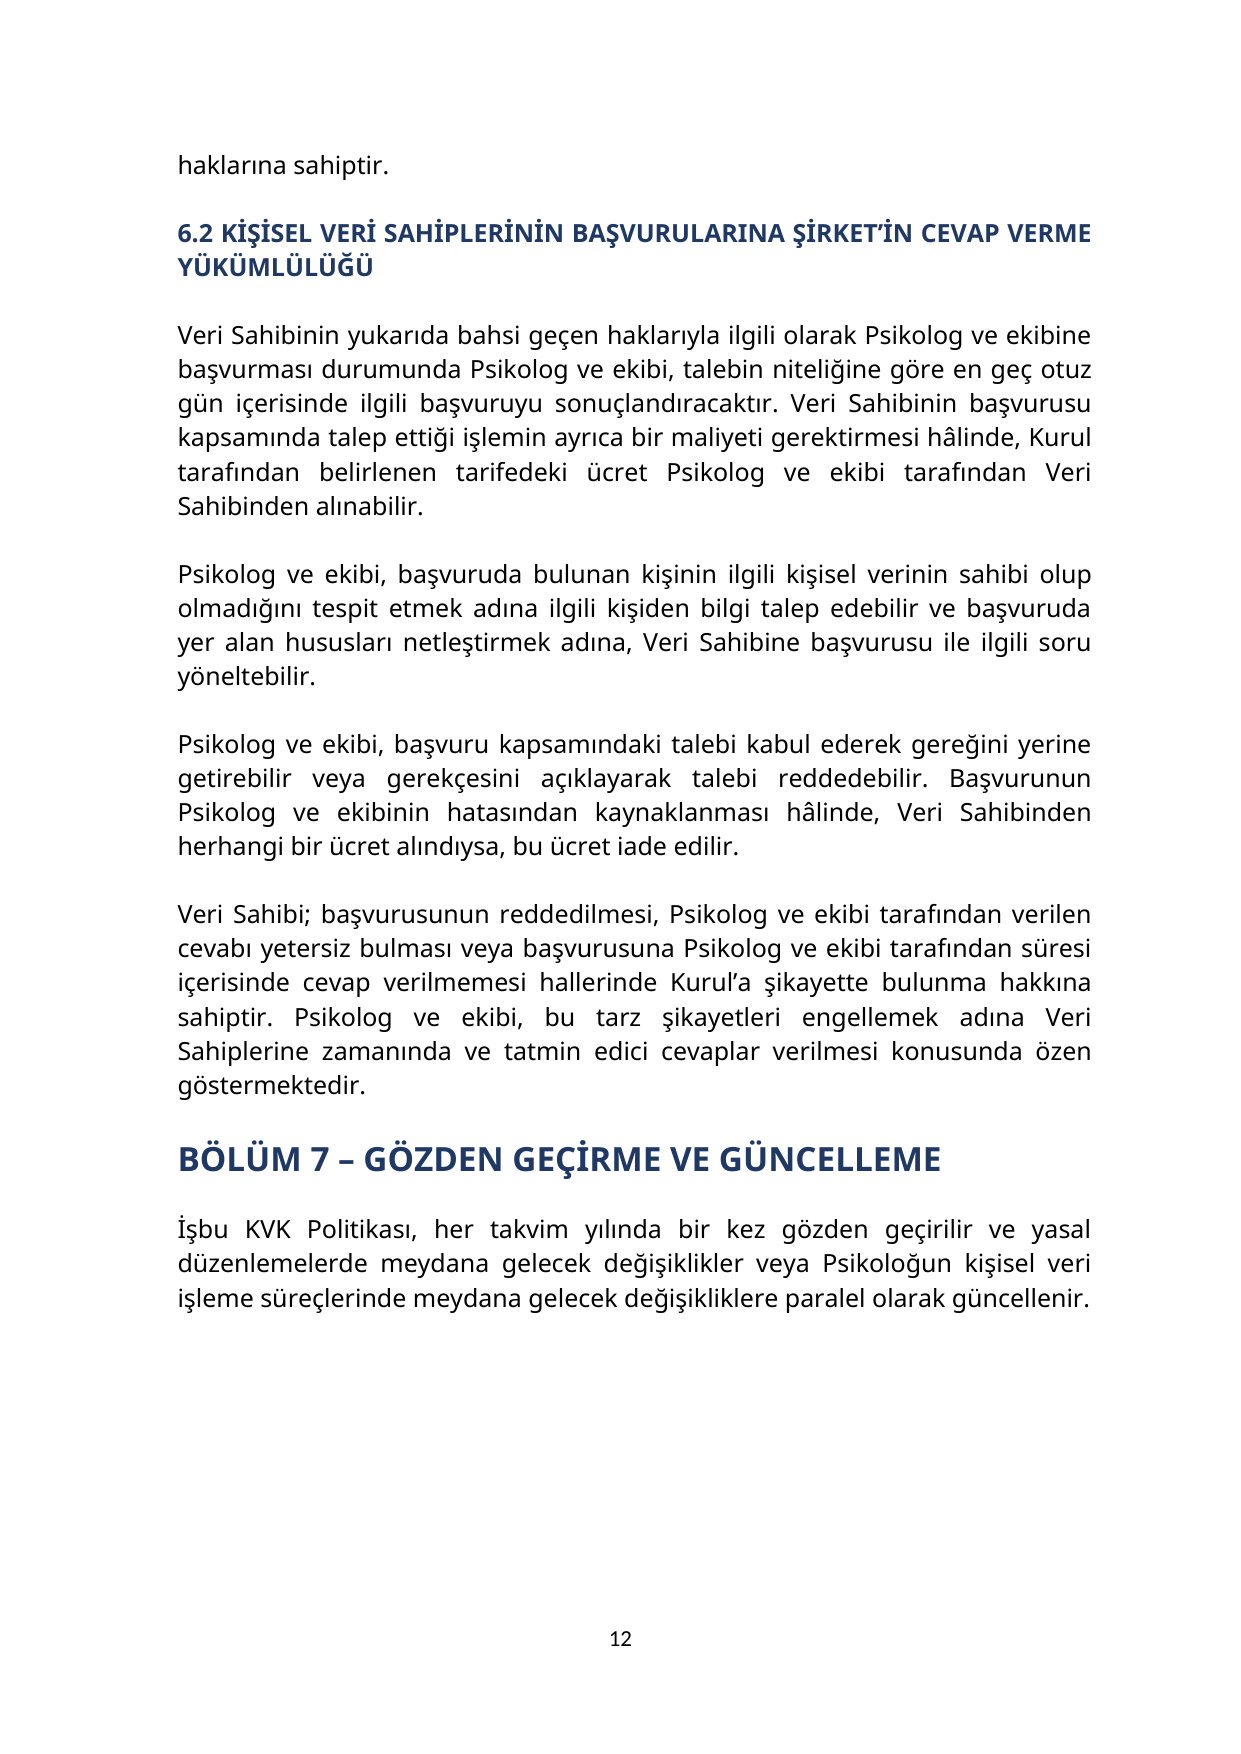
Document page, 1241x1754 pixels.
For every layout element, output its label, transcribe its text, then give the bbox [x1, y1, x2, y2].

text haklarına sahiptir. [177, 148, 1093, 182]
text 6.2 KİŞİSEL VERİ SAHİPLERİNİN BAŞVURULARINA ŞİRKET’İN CEVAP VERME YÜKÜMLÜLÜĞÜ [177, 216, 1093, 284]
text Veri Sahibi; başvurusunun reddedilmesi, Psikolog ve ekibi tarafından verilen cevabı yetersiz bulması veya başvurusuna Psikolog ve ekibi tarafından süresi içerisinde cevap verilmemesi hallerinde Kurul’a şikayette bulunma hakkına sahiptir. Psikolog ve ekibi, bu tarz şikayetleri engellemek adına Veri Sahiplerine zamanında ve tatmin edici cevaplar verilmesi konusunda özen göstermektedir. [177, 897, 1093, 1101]
text Psikolog ve ekibi, başvuruda bulunan kişinin ilgili kişisel verinin sahibi olup olmadığını tespit etmek adına ilgili kişiden bilgi talep edebilir ve başvuruda yer alan hususları netleştirmek adına, Veri Sahibine başvurusu ile ilgili soru yöneltebilir. [177, 556, 1093, 693]
text Psikolog ve ekibi, başvuru kapsamındaki talebi kabul ederek gereğini yerine getirebilir veya gerekçesini açıklayarak talebi reddedebilir. Başvurunun Psikolog ve ekibinin hatasından kaynaklanması hâlinde, Veri Sahibinden herhangi bir ücret alındıysa, bu ücret iade edilir. [177, 727, 1093, 863]
text Veri Sahibinin yukarıda bahsi geçen haklarıyla ilgili olarak Psikolog ve ekibine başvurması durumunda Psikolog ve ekibi, talebin niteliğine göre en geç otuz gün içerisinde ilgili başvuruyu sonuçlandıracaktır. Veri Sahibinin başvurusu kapsamında talep ettiği işlemin ayrıca bir maliyeti gerektirmesi hâlinde, Kurul tarafından belirlenen tarifedeki ücret Psikolog ve ekibi tarafından Veri Sahibinden alınabilir. [177, 318, 1093, 522]
text BÖLÜM 7 – GÖZDEN GEÇİRME VE GÜNCELLEME [177, 1135, 1093, 1181]
text İşbu KVK Politikası, her takvim yılında bir kez gözden geçirilir ve yasal düzenlemelerde meydana gelecek değişiklikler veya Psikoloğun kişisel veri işleme süreçlerinde meydana gelecek değişikliklere paralel olarak güncellenir. [177, 1212, 1093, 1314]
